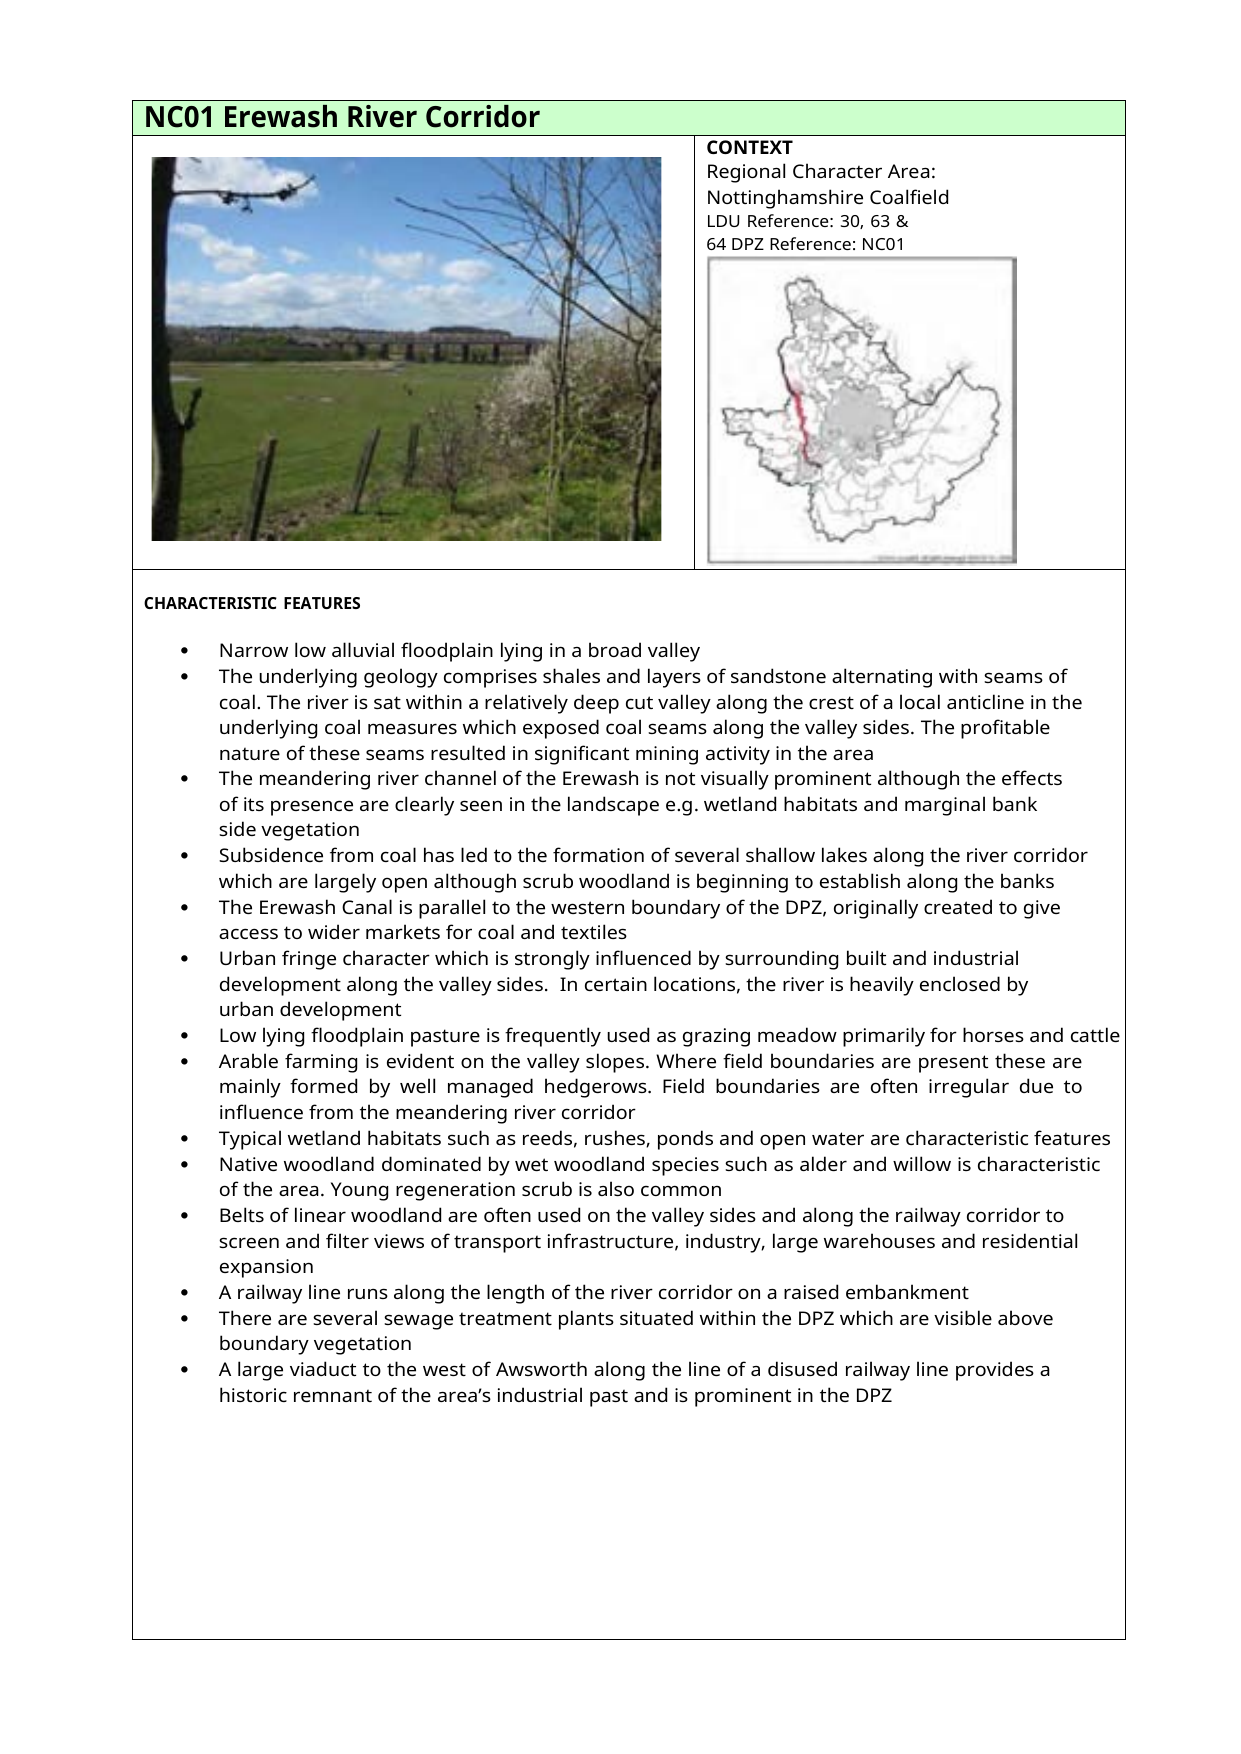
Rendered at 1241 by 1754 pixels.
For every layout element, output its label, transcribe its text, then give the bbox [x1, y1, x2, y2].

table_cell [133, 570, 1125, 1639]
table_header NC01 Erewash River Corridor [133, 101, 1125, 135]
picture [706, 255, 1017, 566]
table_cell CONTEXT Regional Character Area: Nottinghamshire Coalfield LDU Reference: 30, 63 & 64 DPZ Reference: NC01 [695, 136, 1125, 568]
table_cell [133, 136, 694, 568]
picture [151, 157, 662, 541]
